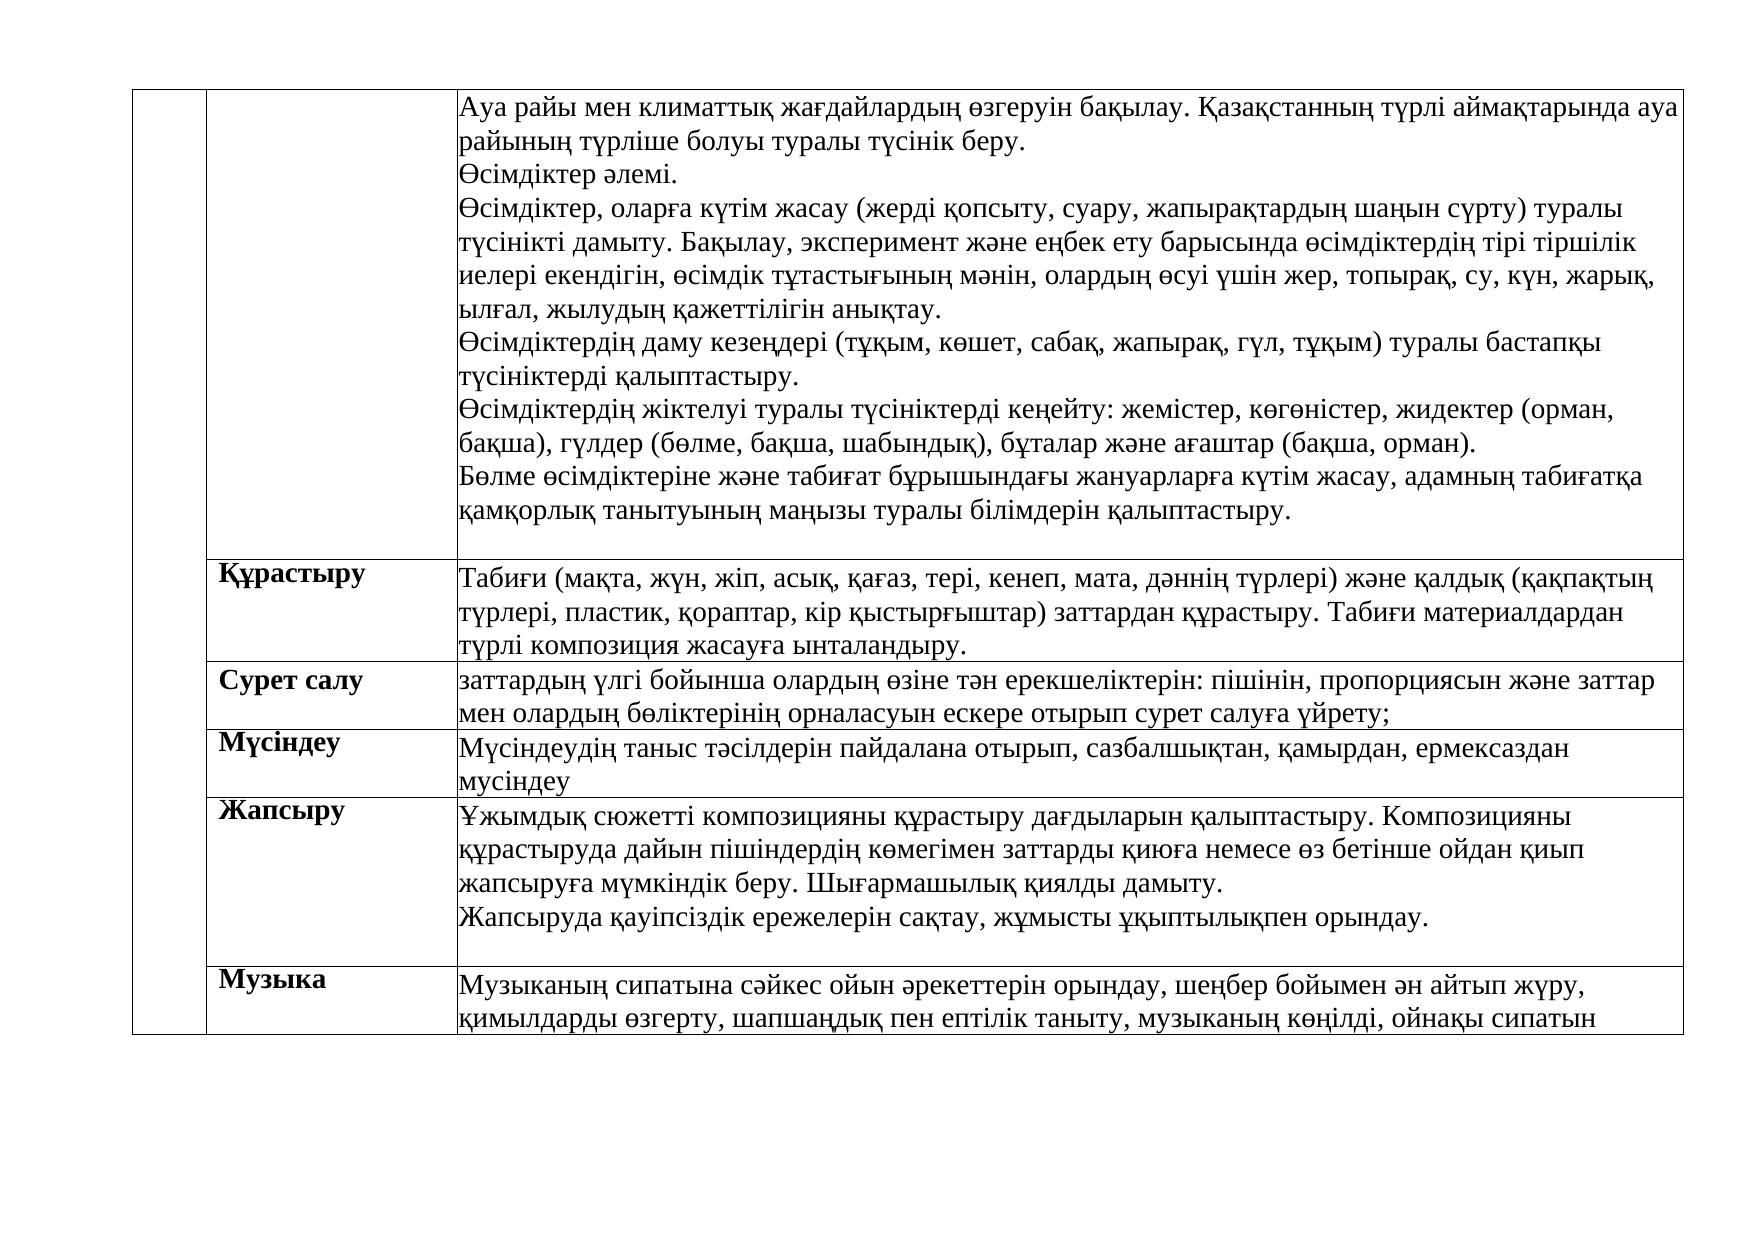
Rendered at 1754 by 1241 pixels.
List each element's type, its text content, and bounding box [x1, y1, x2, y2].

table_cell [458, 90, 1683, 559]
table_cell Құрастыру [207, 560, 457, 661]
table_cell Табиғи (мақта, жүн, жіп, асық, қағаз, тері, кенеп, мата, дәннің түрлері) және қалдық (қақпақтың түрлері, пластик, қораптар, кір қыстырғыштар) заттардан құрастыру. Табиғи материалдардан түрлі композиция жасауға ынталандыру. [458, 560, 1683, 661]
table_cell Ұжымдық сюжетті композицияны құрастыру дағдыларын қалыптастыру. Композицияны құрастыруда дайын пішіндердің көмегімен заттарды қиюға немесе өз бетінше ойдан қиып жапсыруға мүмкіндік беру. Шығармашылық қиялды дамыту. Жапсыруда қауіпсіздік ережелерін сақтау, жұмысты ұқыптылықпен орындау. [458, 798, 1683, 966]
table_cell Мүсіндеудің таныс тәсілдерін пайдалана отырып, сазбалшықтан, қамырдан, ермексаздан мусіндеу [458, 730, 1683, 797]
table_cell заттардың үлгі бойынша олардың өзіне тән ерекшеліктерін: пішінін, пропорциясын және заттар мен олардың бөліктерінің орналасуын ескере отырып сурет салуға үйрету; [458, 662, 1683, 729]
table_cell Мүсіндеу [207, 730, 457, 797]
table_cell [207, 90, 457, 559]
table_cell Музыка [207, 967, 457, 1034]
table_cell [458, 967, 1683, 1034]
table_cell Жапсыру [207, 798, 457, 966]
table_cell Сурет салу [207, 662, 457, 729]
